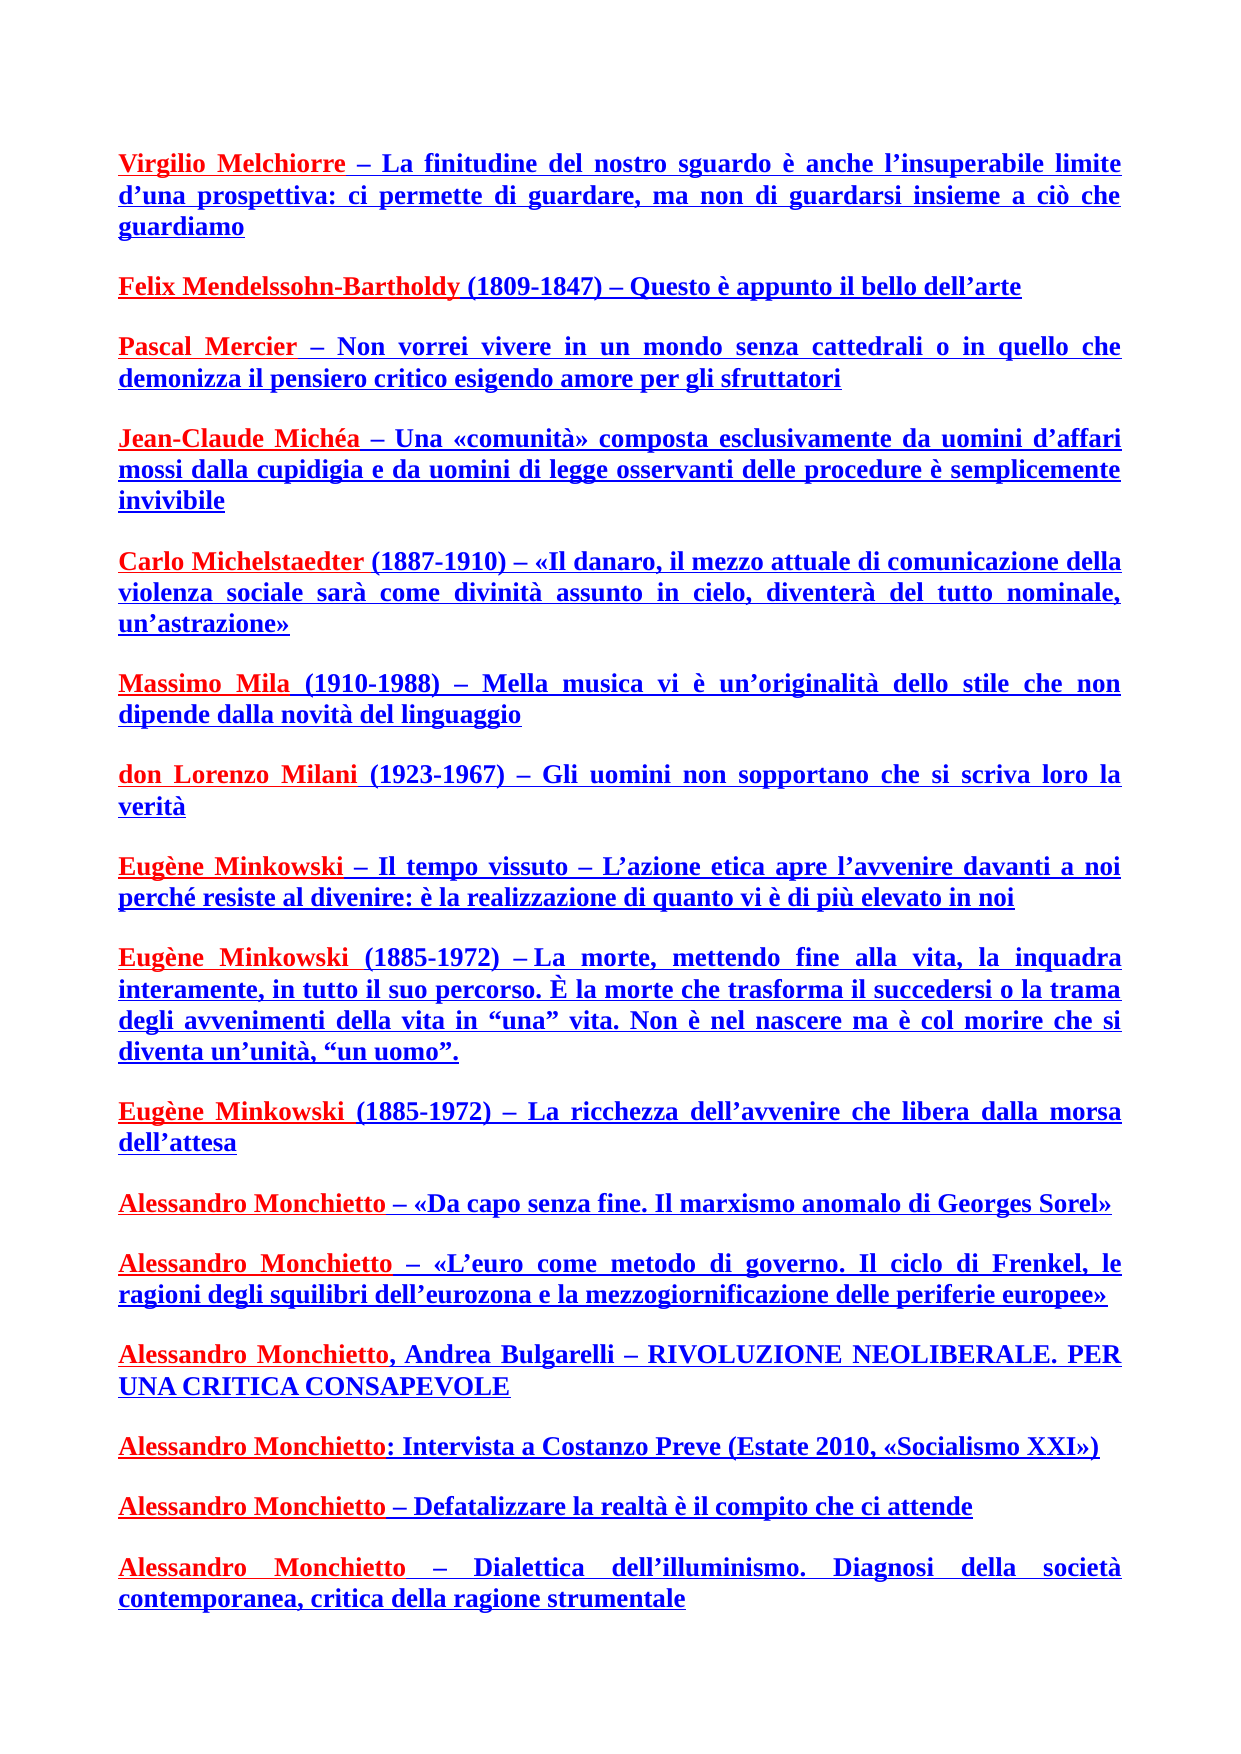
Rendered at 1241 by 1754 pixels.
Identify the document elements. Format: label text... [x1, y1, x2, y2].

subtitle Jean-Claude Michéa – Una «comunità» composta esclusivamente da uomini d’affari mossi dalla cupidigia e da uomini di legge osservanti delle procedure è semplicemente invivibile [118, 422, 1122, 449]
subtitle Eugène Minkowski (1885-1972) – La ricchezza dell’avvenire che libera dalla morsa dell’attesa [118, 1124, 1122, 1158]
subtitle don Lorenzo Milani (1923-1967) – Gli uomini non sopportano che si scriva loro la verità [118, 787, 1122, 821]
subtitle Eugène Minkowski (1885-1972) – La morte, mettendo fine alla vita, la inquadra interamente, in tutto il suo percorso. È la morte che trasforma il succedersi o la trama degli avvenimenti della vita in “una” vita. Non è nel nascere ma è col morire che si diventa un’unità, “un uomo”. [118, 1001, 1122, 1031]
subtitle Eugène Minkowski – Il tempo vissuto – L’azione etica apre l’avvenire davanti a noi perché resiste al divenire: è la realizzazione di quanto vi è di più elevato in noi [118, 850, 1122, 912]
subtitle Alessandro Monchietto, Andrea Bulgarelli – RIVOLUZIONE NEOLIBERALE. PER UNA CRITICA CONSAPEVOLE [118, 1367, 1122, 1401]
subtitle Virgilio Melchiorre – La finitudine del nostro sguardo è anche l’insuperabile limite d’una prospettiva: ci permette di guardare, ma non di guardarsi insieme a ciò che guardiamo [118, 148, 1122, 175]
subtitle Carlo Michelstaedter (1887-1910) – «Il danaro, il mezzo attuale di comunicazione della violenza sociale sarà come divinità assunto in cielo, diventerà del tutto nominale, un’astrazione» [118, 544, 1122, 572]
subtitle Pascal Mercier – Non vorrei vivere in un mondo senza cattedrali o in quello che demonizza il pensiero critico esigendo amore per gli sfruttatori [118, 359, 1122, 393]
subtitle Eugène Minkowski (1885-1972) – La morte, mettendo fine alla vita, la inquadra interamente, in tutto il suo percorso. È la morte che trasforma il succedersi o la trama degli avvenimenti della vita in “una” vita. Non è nel nascere ma è col morire che si diventa un’unità, “un uomo”. [118, 970, 1122, 1000]
subtitle don Lorenzo Milani (1923-1967) – Gli uomini non sopportano che si scriva loro la verità [118, 759, 1122, 786]
subtitle Carlo Michelstaedter (1887-1910) – «Il danaro, il mezzo attuale di comunicazione della violenza sociale sarà come divinità assunto in cielo, diventerà del tutto nominale, un’astrazione» [118, 573, 1122, 638]
subtitle Alessandro Monchietto: Intervista a Costanzo Preve (Estate 2010, «Socialismo XXI») [118, 1430, 1122, 1461]
subtitle Alessandro Monchietto – «Da capo senza fine. Il marxismo anomalo di Georges Sorel» [118, 1187, 1122, 1218]
subtitle Eugène Minkowski (1885-1972) – La ricchezza dell’avvenire che libera dalla morsa dell’attesa [118, 1095, 1122, 1122]
subtitle Jean-Claude Michéa – Una «comunità» composta esclusivamente da uomini d’affari mossi dalla cupidigia e da uomini di legge osservanti delle procedure è semplicemente invivibile [118, 451, 1122, 515]
subtitle Eugène Minkowski (1885-1972) – La morte, mettendo fine alla vita, la inquadra interamente, in tutto il suo percorso. È la morte che trasforma il succedersi o la trama degli avvenimenti della vita in “una” vita. Non è nel nascere ma è col morire che si diventa un’unità, “un uomo”. [118, 1032, 1122, 1066]
subtitle Alessandro Monchietto – Dialettica dell’illuminismo. Diagnosi della società contemporanea, critica della ragione strumentale [118, 1579, 1122, 1613]
subtitle Eugène Minkowski (1885-1972) – La morte, mettendo fine alla vita, la inquadra interamente, in tutto il suo percorso. È la morte che trasforma il succedersi o la trama degli avvenimenti della vita in “una” vita. Non è nel nascere ma è col morire che si diventa un’unità, “un uomo”. [118, 942, 1122, 969]
subtitle Felix Mendelssohn-Bartholdy (1809-1847) – Questo è appunto il bello dell’arte [118, 270, 1122, 301]
subtitle Massimo Mila (1910-1988) – Mella musica vi è un’originalità dello stile che non dipende dalla novità del linguaggio [118, 667, 1122, 729]
subtitle Virgilio Melchiorre – La finitudine del nostro sguardo è anche l’insuperabile limite d’una prospettiva: ci permette di guardare, ma non di guardarsi insieme a ciò che guardiamo [118, 176, 1122, 241]
subtitle Alessandro Monchietto, Andrea Bulgarelli – RIVOLUZIONE NEOLIBERALE. PER UNA CRITICA CONSAPEVOLE [118, 1338, 1122, 1366]
subtitle Alessandro Monchietto – «L’euro come metodo di governo. Il ciclo di Frenkel, le ragioni degli squilibri dell’eurozona e la mezzogiornificazione delle periferie europee» [118, 1247, 1122, 1274]
subtitle Pascal Mercier – Non vorrei vivere in un mondo senza cattedrali o in quello che demonizza il pensiero critico esigendo amore per gli sfruttatori [118, 331, 1122, 358]
subtitle Alessandro Monchietto – Dialettica dell’illuminismo. Diagnosi della società contemporanea, critica della ragione strumentale [118, 1551, 1122, 1578]
subtitle Alessandro Monchietto – «L’euro come metodo di governo. Il ciclo di Frenkel, le ragioni degli squilibri dell’eurozona e la mezzogiornificazione delle periferie europee» [118, 1276, 1122, 1309]
subtitle Alessandro Monchietto – Defatalizzare la realtà è il compito che ci attende [118, 1490, 1122, 1521]
